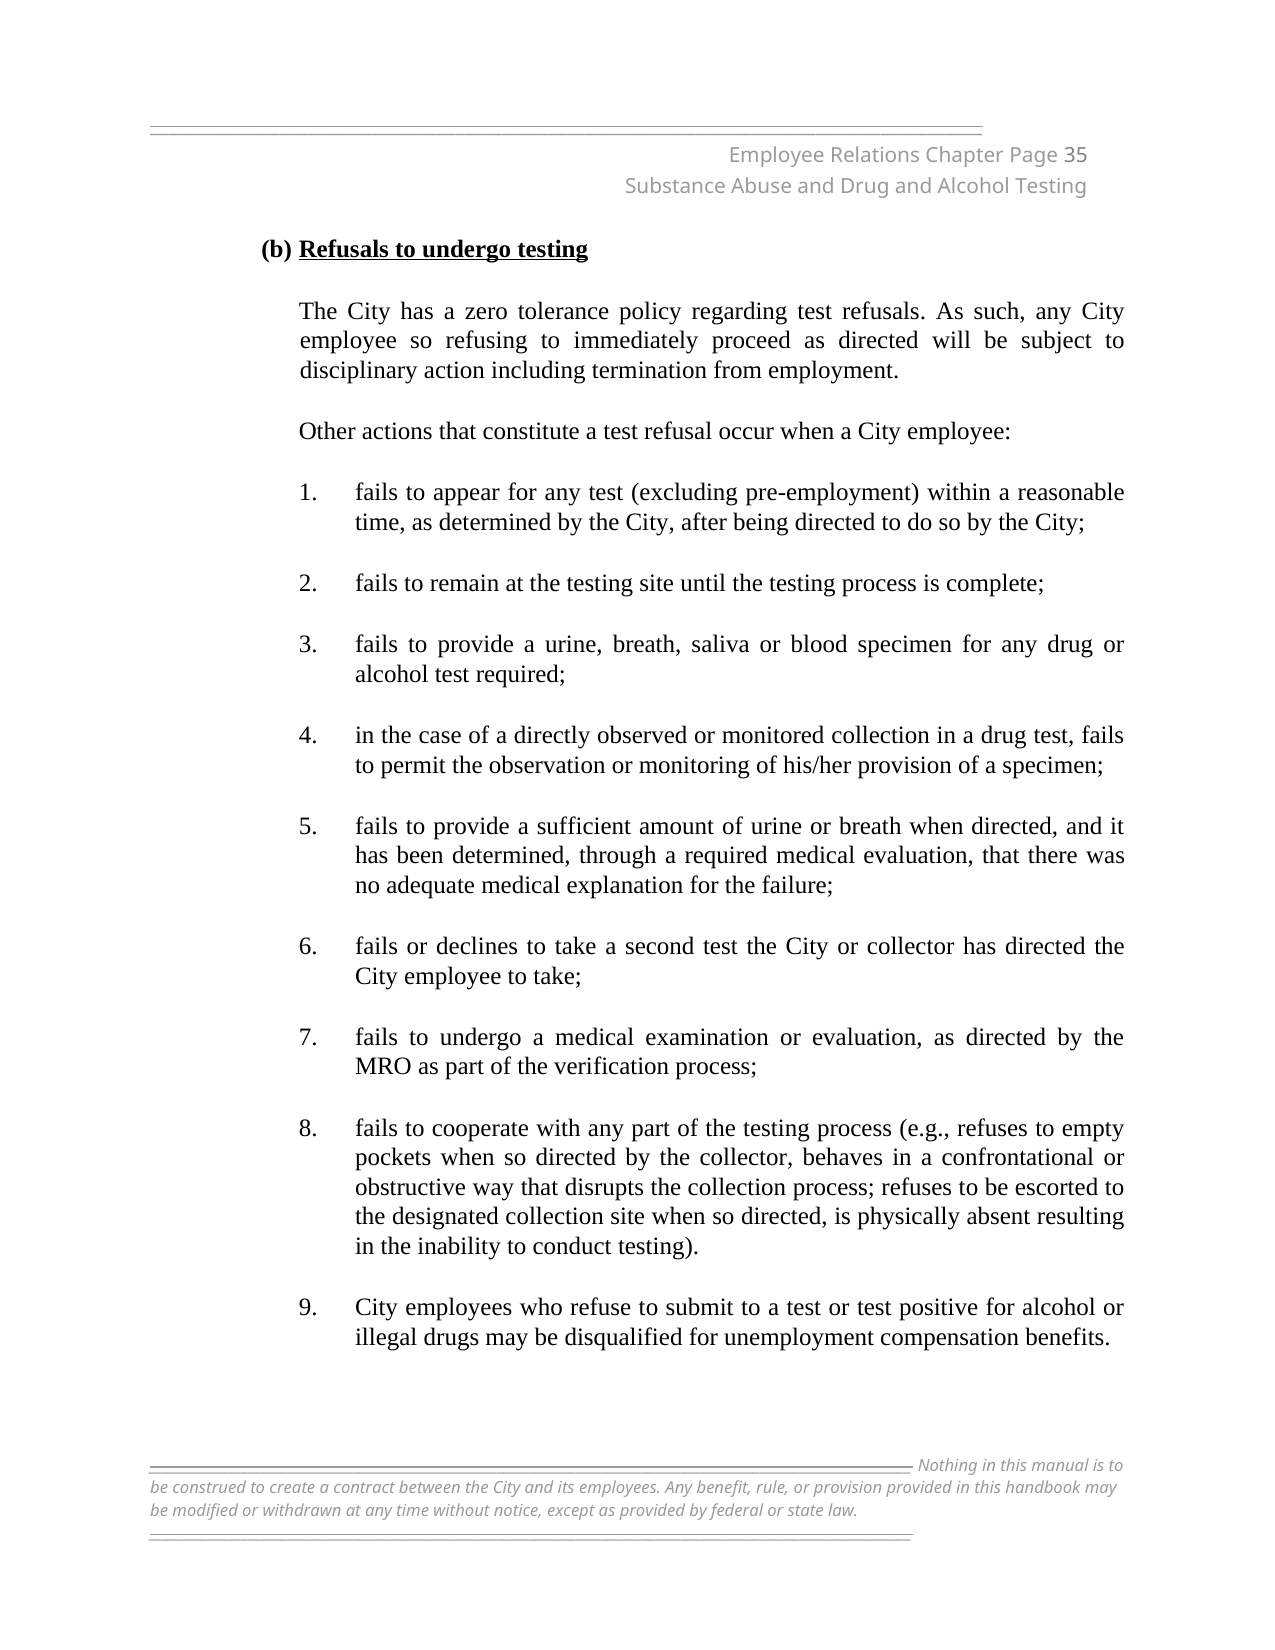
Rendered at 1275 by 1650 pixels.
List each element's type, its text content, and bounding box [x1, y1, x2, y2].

list City employees who refuse to submit to a test or test positive for alcohol or illegal drugs may be disqualified for unemployment compensation benefits. [298, 1292, 1126, 1350]
text Other actions that constitute a test refusal occur when a City employee: [298, 416, 1126, 445]
list fails to undergo a medical examination or evaluation, as directed by the MRO as part of the verification process; [298, 1022, 1126, 1080]
list fails to remain at the testing site until the testing process is complete; [298, 568, 1126, 597]
list in the case of a directly observed or monitored collection in a drug test, fails to permit the observation or monitoring of his/her provision of a specimen; [298, 720, 1126, 778]
list fails to provide a urine, breath, saliva or blood specimen for any drug or alcohol test required; [298, 629, 1126, 688]
list fails to cooperate with any part of the testing process (e.g., refuses to empty pockets when so directed by the collector, behaves in a confrontational or obstructive way that disrupts the collection process; refuses to be escorted to the designated collection site when so directed, is physically absent resulting in the inability to conduct testing). [298, 1113, 1126, 1260]
text The City has a zero tolerance policy regarding test refusals. As such, any City employee so refusing to immediately proceed as directed will be subject to disciplinary action including termination from employment. [298, 296, 1126, 384]
list fails or declines to take a second test the City or collector has directed the City employee to take; [298, 931, 1126, 989]
list fails to provide a sufficient amount of urine or breath when directed, and it has been determined, through a required medical evaluation, that there was no adequate medical explanation for the failure; [298, 811, 1126, 899]
list fails to appear for any test (excluding pre-employment) within a reasonable time, as determined by the City, after being directed to do so by the City; [298, 477, 1126, 536]
list Refusals to undergo testing [261, 234, 1126, 263]
